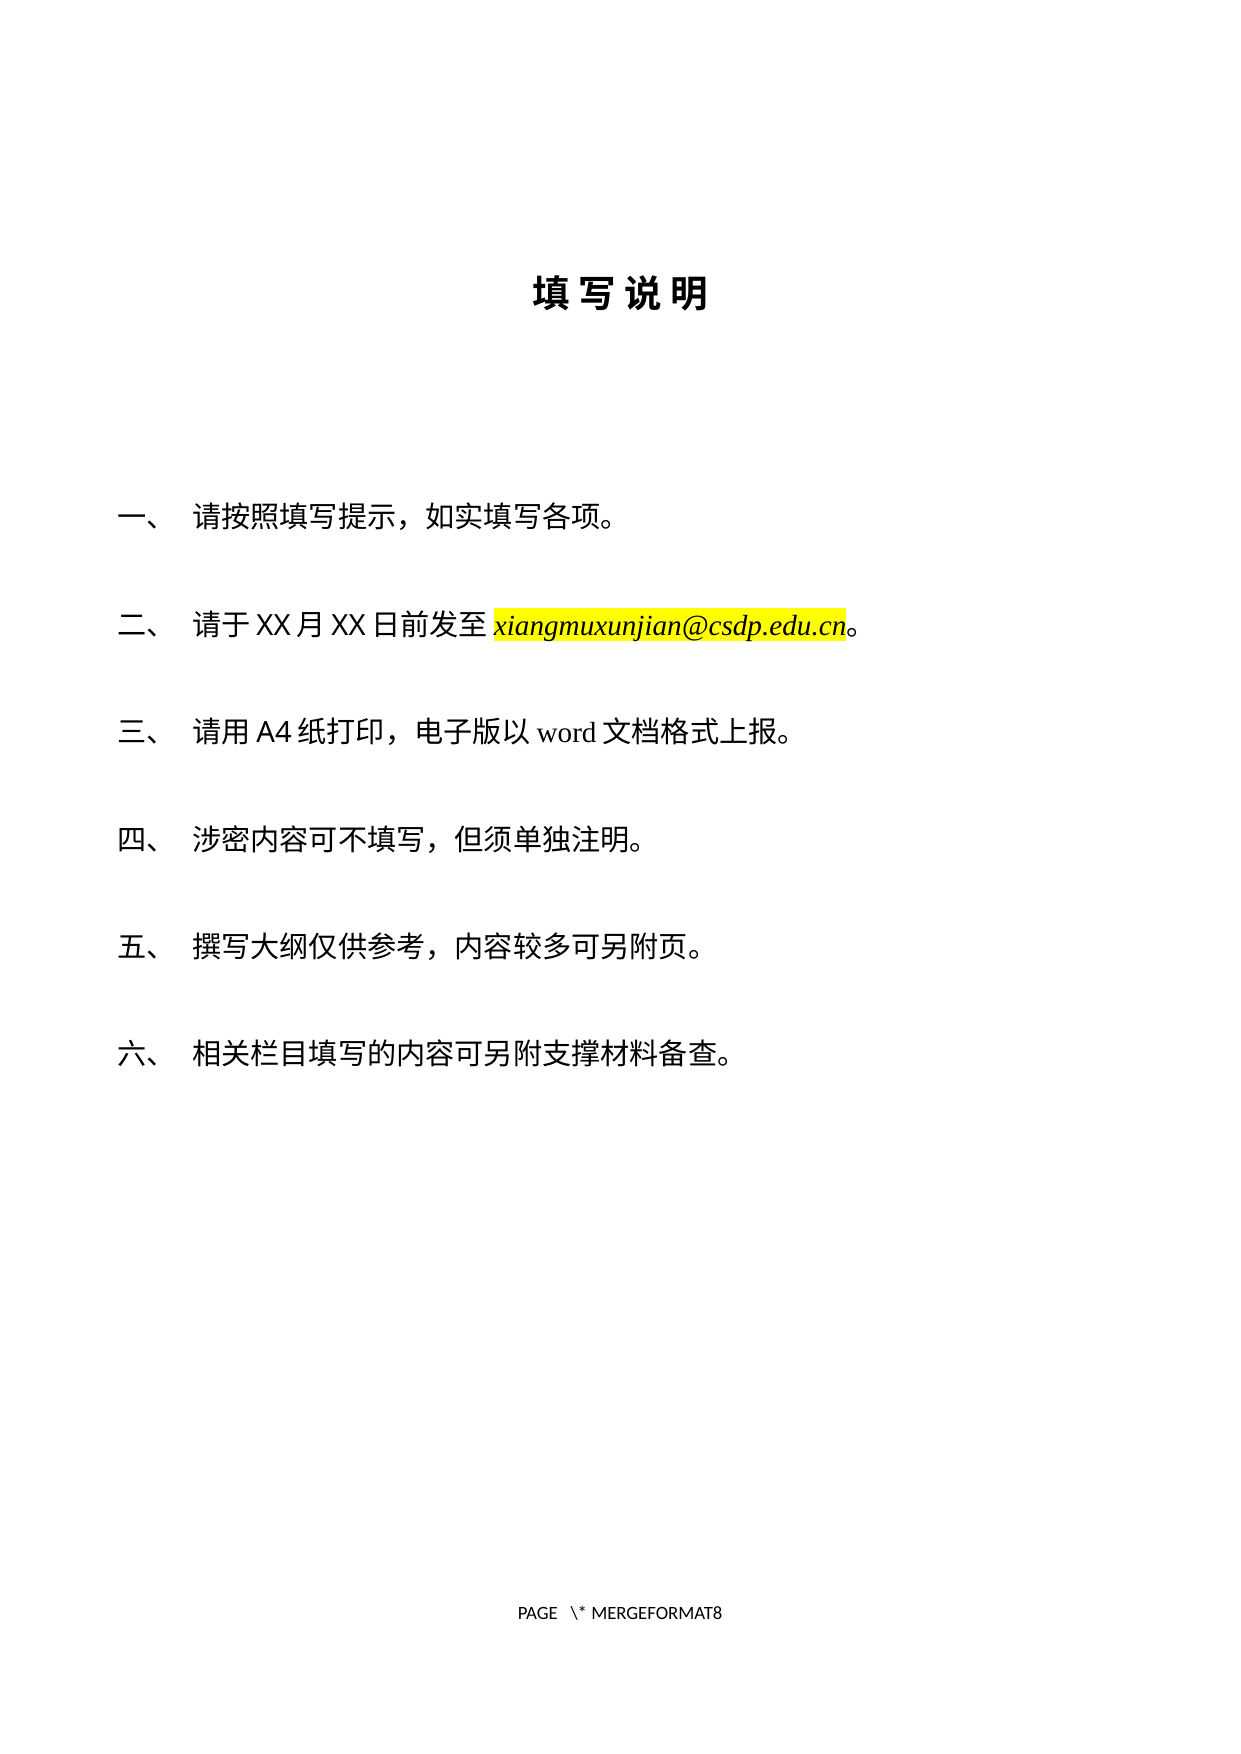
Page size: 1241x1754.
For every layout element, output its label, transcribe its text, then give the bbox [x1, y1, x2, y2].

list 请按照填写提示，如实填写各项。 [117, 483, 1123, 548]
list 涉密内容可不填写，但须单独注明。 [117, 805, 1121, 870]
list 相关栏目填写的内容可另附支撑材料备查。 [117, 1019, 1121, 1084]
list 撰写大纲仅供参考，内容较多可另附页。 [117, 912, 1121, 977]
list 请用A4纸打印，电子版以word文档格式上报。 [117, 697, 1123, 762]
list 请于XX月XX日前发至xiangmuxunjian@csdp.edu.cn。 [117, 590, 1123, 655]
text 填 写 说 明 [117, 259, 1123, 324]
